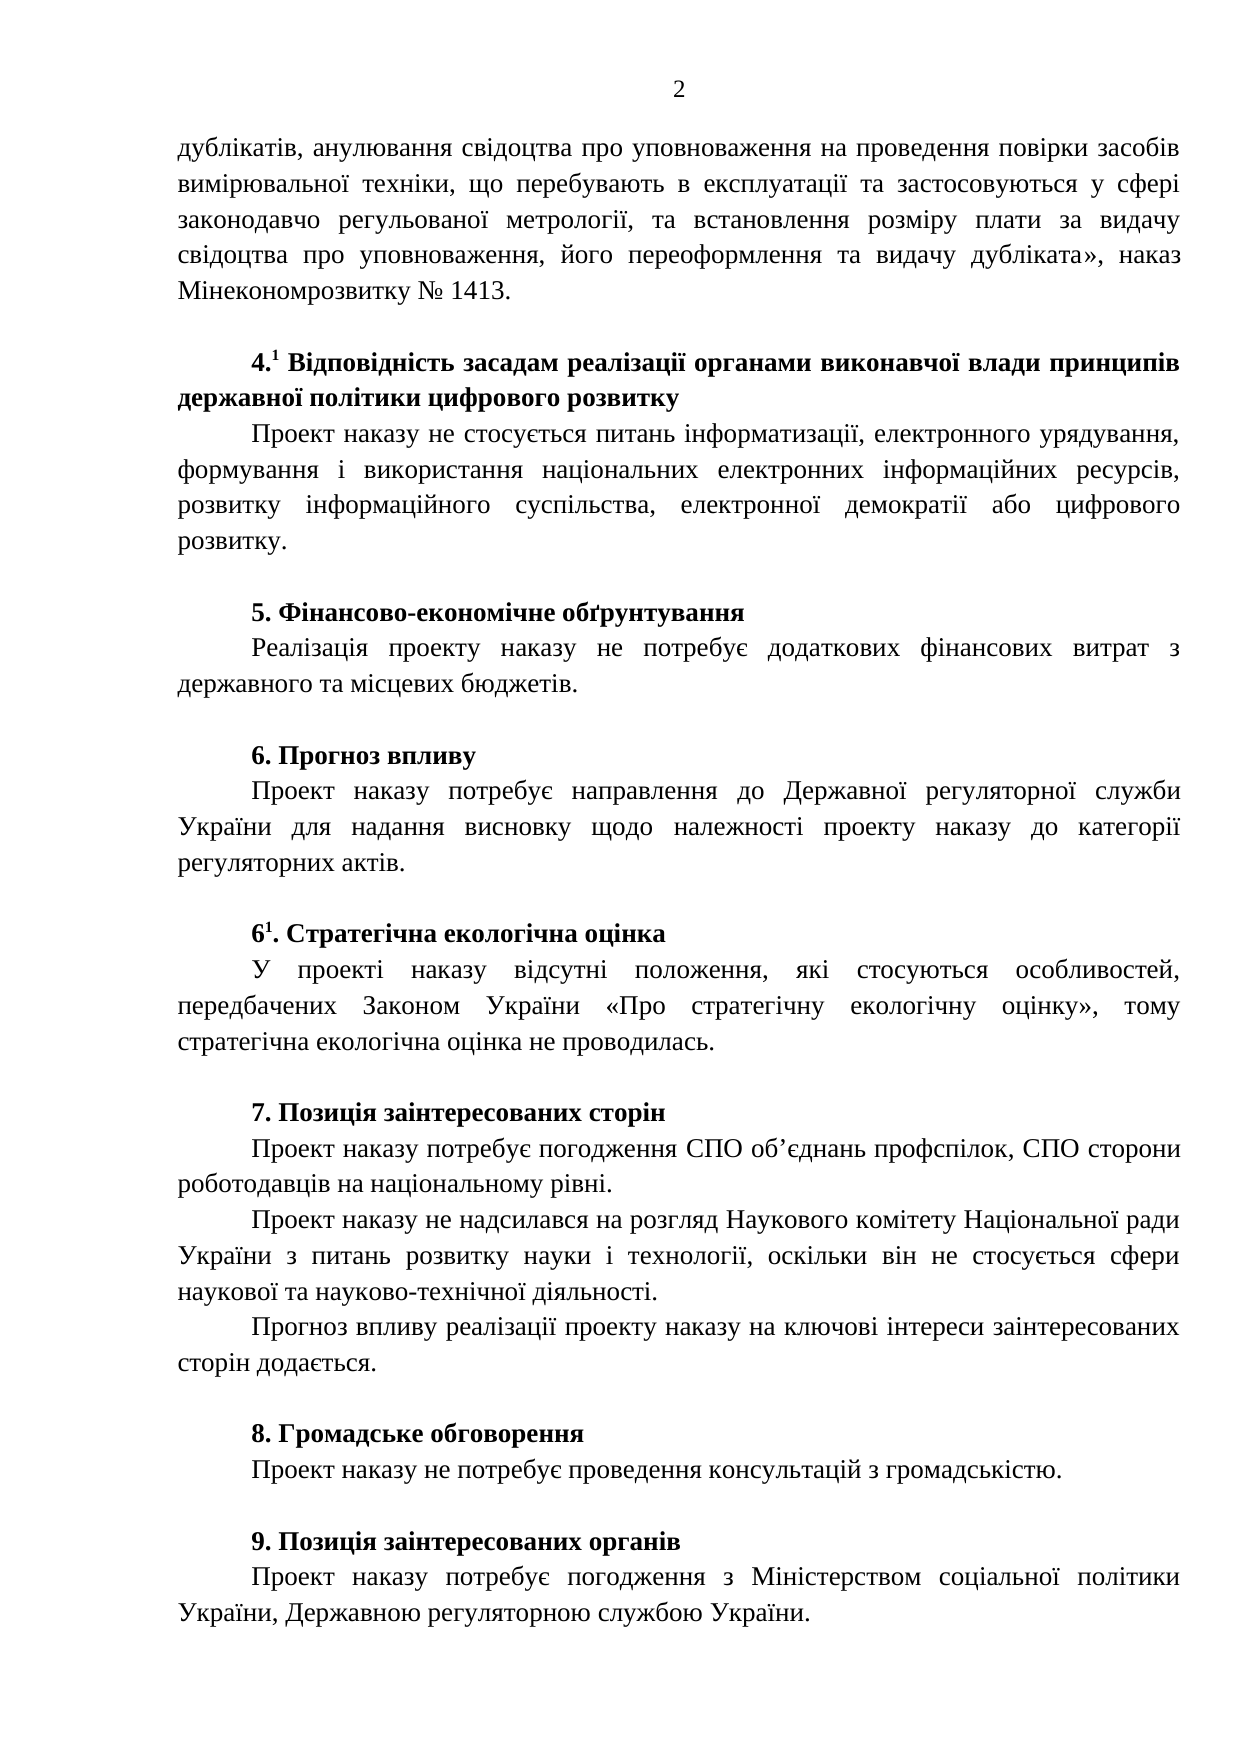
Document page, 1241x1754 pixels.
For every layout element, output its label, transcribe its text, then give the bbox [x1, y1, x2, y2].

text Проект наказу не потребує проведення консультацій з громадськістю. [177, 1453, 1181, 1484]
text У проекті наказу відсутні положення, які стосуються особливостей, передбачених Законом України «Про стратегічну екологічну оцінку», тому стратегічна екологічна оцінка не проводилась. [177, 953, 1181, 1056]
text 7. Позиція заінтересованих сторін [177, 1096, 1181, 1127]
text 5. Фінансово-економічне обґрунтування [177, 596, 1181, 627]
text 6. Прогноз впливу [177, 739, 1181, 770]
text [177, 131, 1181, 305]
text Проект наказу не стосується питань інформатизації, електронного урядування, формування і використання національних електронних інформаційних ресурсів, розвитку інформаційного суспільства, електронної демократії або цифрового розвитку. [177, 417, 1181, 556]
text Реалізація проекту наказу не потребує додаткових фінансових витрат з державного та місцевих бюджетів. [177, 632, 1181, 698]
text 4.1 Відповідність засадам реалізації органами виконавчої влади принципів державної політики цифрового розвитку [177, 346, 1181, 413]
text 9. Позиція заінтересованих органів [177, 1525, 1181, 1556]
text Проект наказу потребує направлення до Державної регуляторної служби України для надання висновку щодо належності проекту наказу до категорії регуляторних актів. [177, 774, 1181, 877]
text Проект наказу потребує погодження з Міністерством соціальної політики України, Державною регуляторною службою України. [177, 1561, 1181, 1627]
text 8. Громадське обговорення [177, 1418, 1181, 1449]
text Проект наказу потребує погодження СПО об’єднань профспілок, СПО сторони роботодавців на національному рівні. [177, 1132, 1181, 1199]
text 61. Стратегічна екологічна оцінка [177, 917, 1181, 948]
text Проект наказу не надсилався на розгляд Наукового комітету Національної ради України з питань розвитку науки і технології, оскільки він не стосується сфери наукової та науково-технічної діяльності. [177, 1203, 1181, 1306]
text Прогноз впливу реалізації проекту наказу на ключові інтереси заінтересованих сторін додається. [177, 1310, 1181, 1377]
